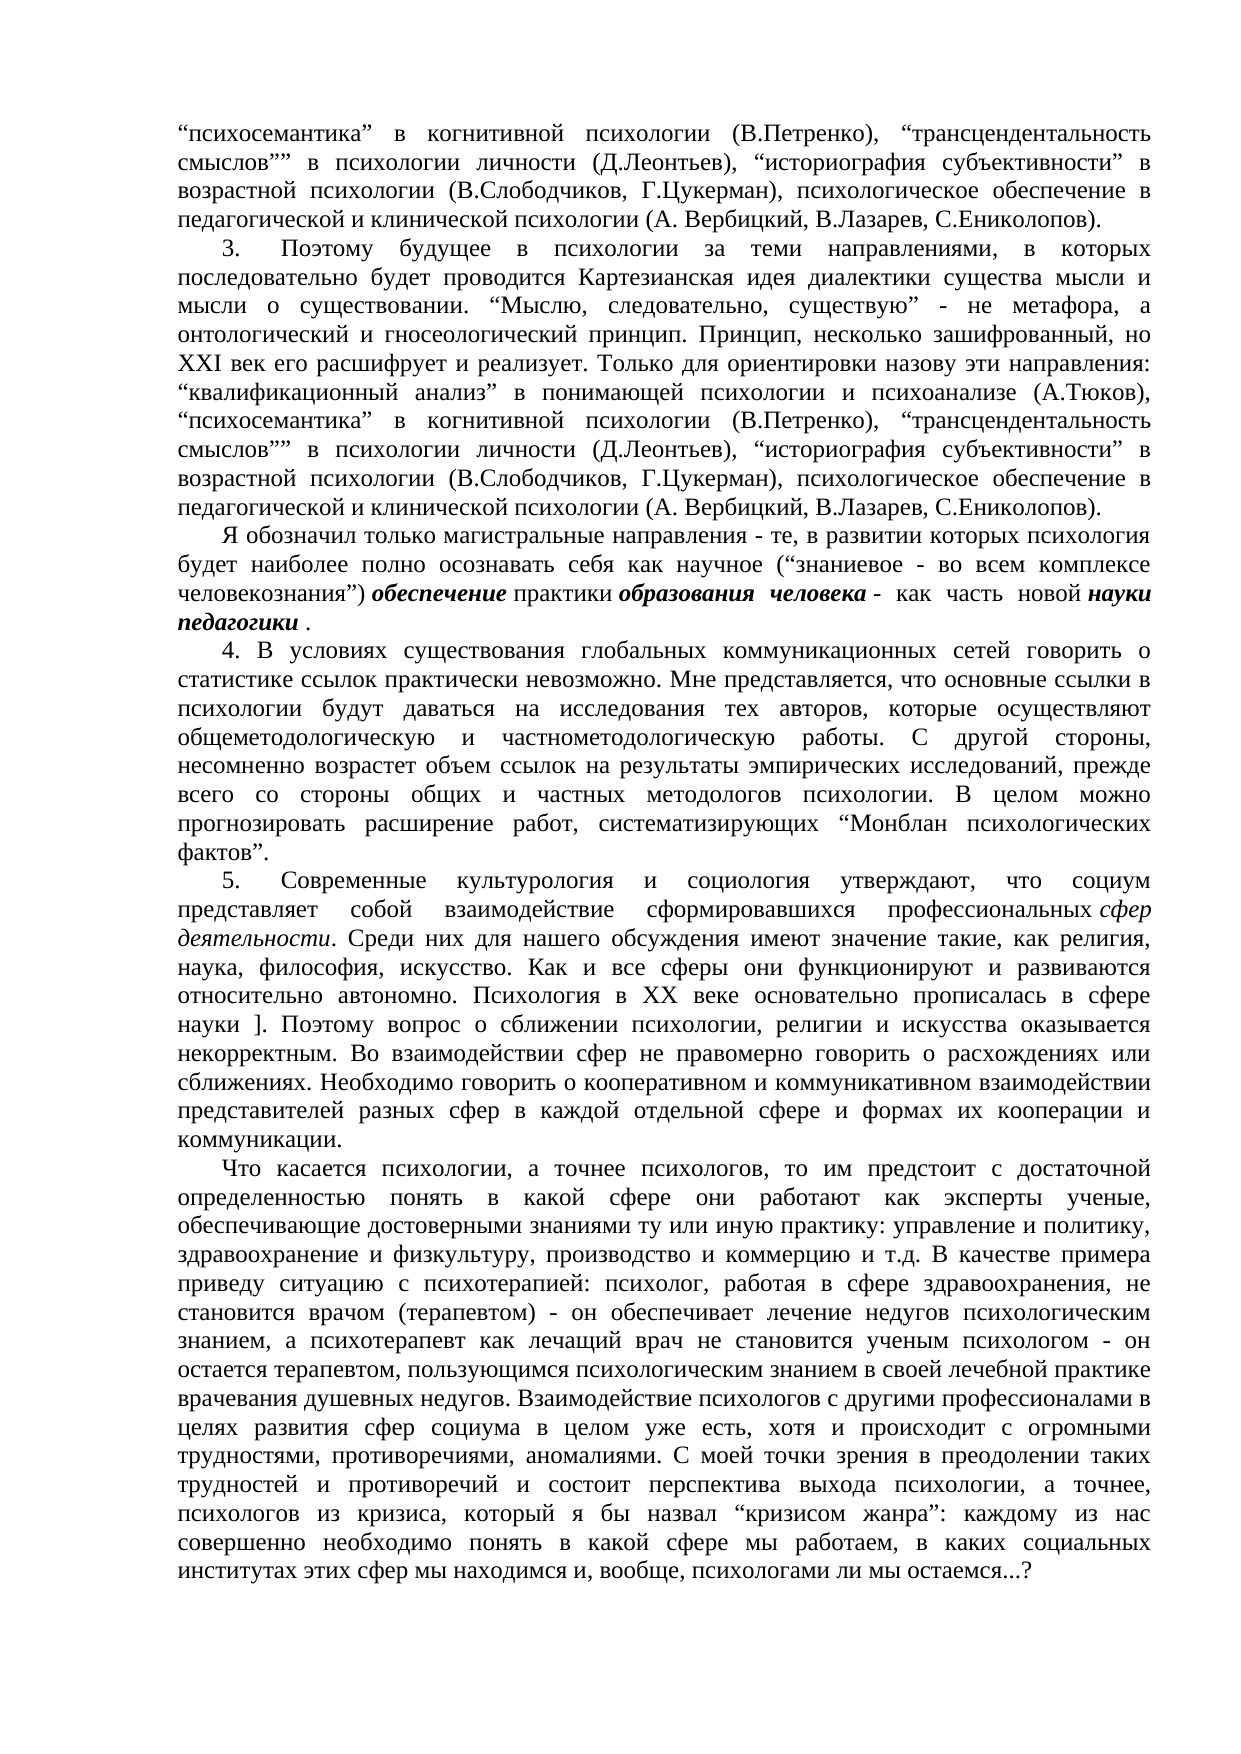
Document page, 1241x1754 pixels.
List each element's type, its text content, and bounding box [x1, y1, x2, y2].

text Что касается психологии, а точнее психологов, то им предстоит с достаточной определенностью понять в какой сфере они работают как эксперты ученые, обеспечивающие достоверными знаниями ту или иную практику: управление и политику, здравоохранение и физкультуру, производство и коммерцию и т.д. В качестве примера приведу ситуацию с психотерапией: психолог, работая в сфере здравоохранения, не становится врачом (терапевтом) - он обеспечивает лечение недугов психологическим знанием, а психотерапевт как лечащий врач не становится ученым психологом - он остается терапевтом, пользующимся психологическим знанием в своей лечебной практике врачевания душевных недугов. Взаимодействие психологов с другими профессионалами в целях развития сфер социума в целом уже есть, хотя и происходит с огромными трудностями, противоречиями, аномалиями. С моей точки зрения в преодолении таких трудностей и противоречий и состоит перспектива выхода психологии, а точнее, психологов из кризиса, который я бы назвал “кризисом жанра”: каждому из нас совершенно необходимо понять в какой сфере мы работаем, в каких социальных институтах этих сфер мы находимся и, вообще, психологами ли мы остаемся...? [177, 1153, 1152, 1584]
text Я обозначил только магистральные направления - те, в развитии которых психология будет наиболее полно осознавать себя как научное (“знаниевое - во всем комплексе человекознания”) обеспечение практики образования человека - как часть новой науки педагогики . [177, 521, 1152, 636]
list Современные культурология и социология утверждают, что социум представляет собой взаимодействие сформировавшихся профессиональных сфер деятельности. Среди них для нашего обсуждения имеют значение такие, как религия, наука, философия, искусство. Как и все сферы они функционируют и развиваются относительно автономно. Психология в XX веке основательно прописалась в сфере науки ]. Поэтому вопрос о сближении психологии, религии и искусства оказывается некорректным. Во взаимодействии сфер не правомерно говорить о расхождениях или сближениях. Необходимо говорить о кооперативном и коммуникативном взаимодействии представителей разных сфер в каждой отдельной сфере и формах их кооперации и коммуникации. [177, 866, 1152, 1153]
text 4. В условиях существования глобальных коммуникационных сетей говорить о статистике ссылок практически невозможно. Мне представляется, что основные ссылки в психологии будут даваться на исследования тех авторов, которые осуществляют общеметодологическую и частнометодологическую работы. С другой стороны, несомненно возрастет объем ссылок на результаты эмпирических исследований, прежде всего со стороны общих и частных методологов психологии. В целом можно прогнозировать расширение работ, систематизирующих “Монблан психологических фактов”. [177, 636, 1152, 866]
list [177, 118, 1152, 233]
